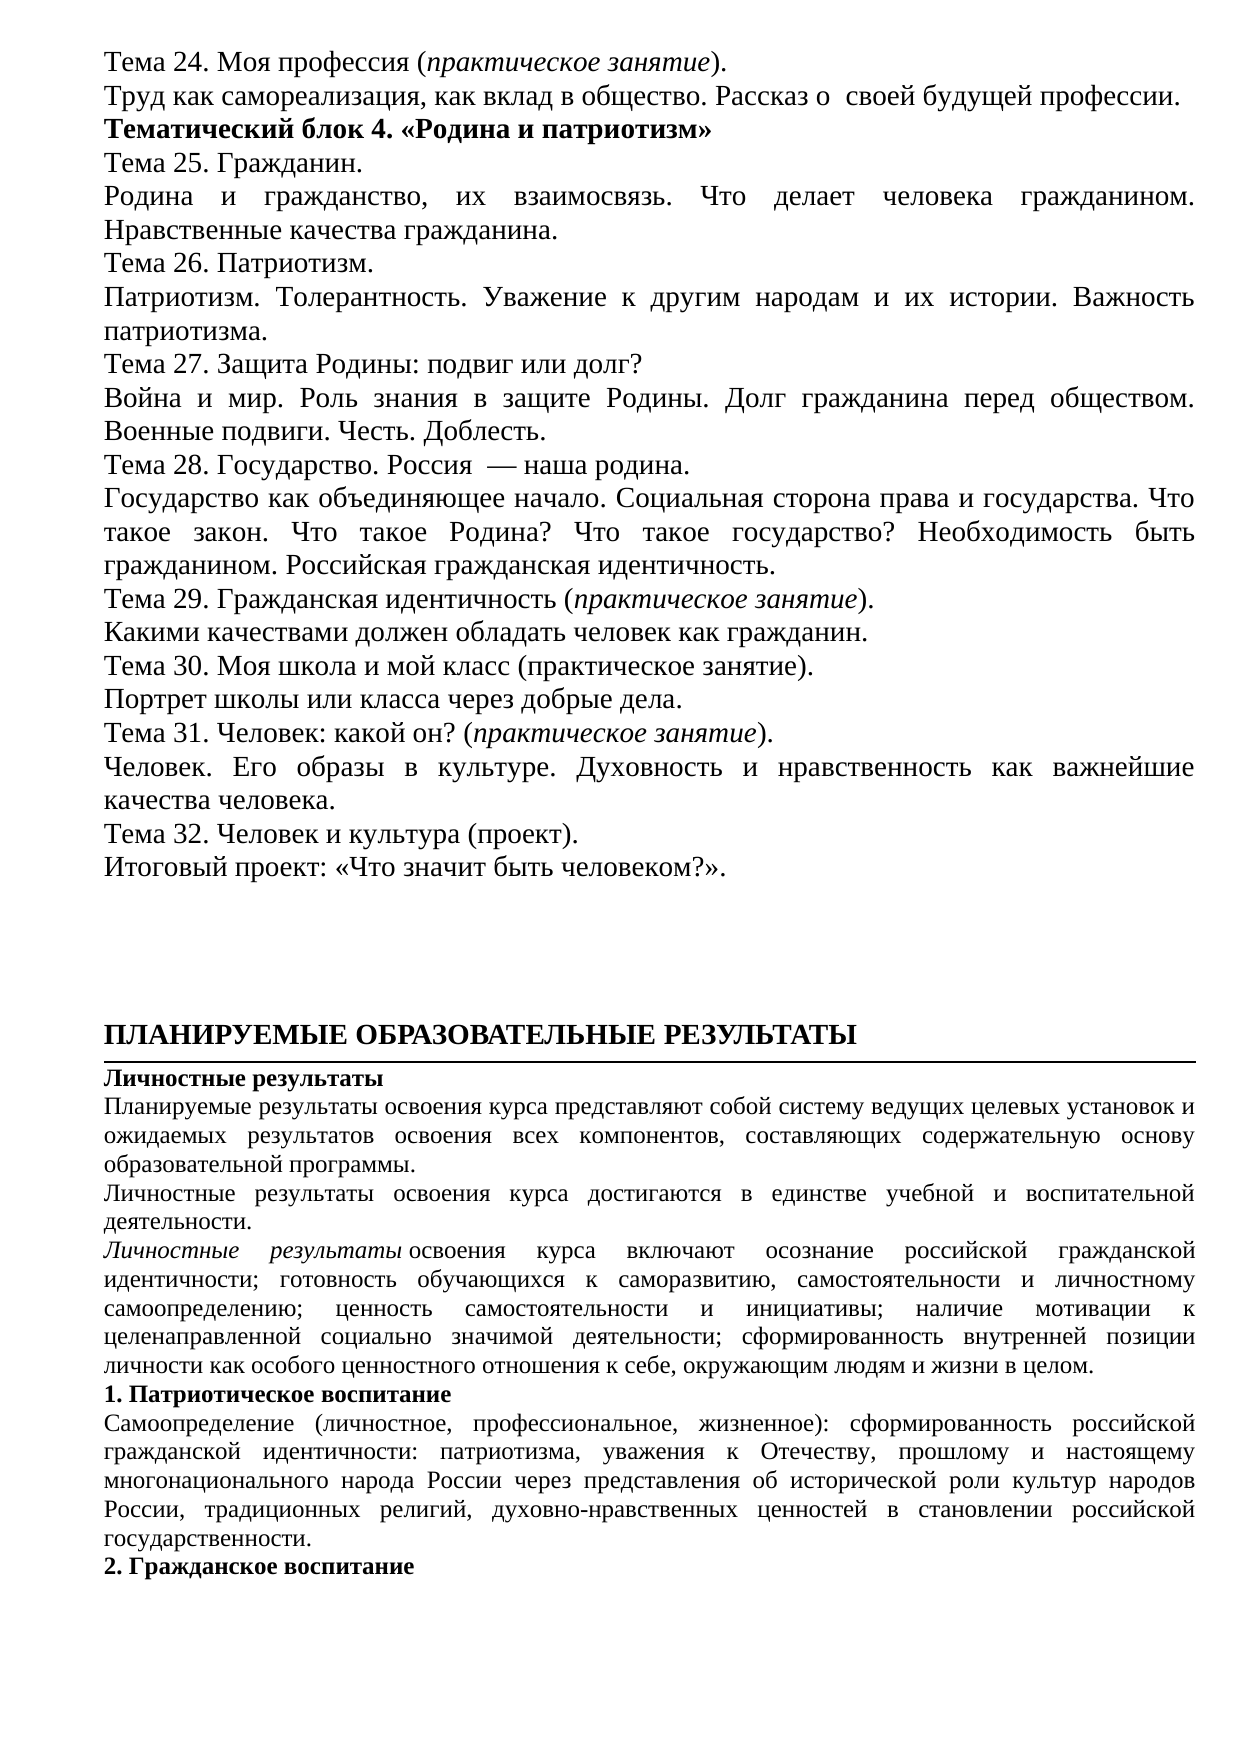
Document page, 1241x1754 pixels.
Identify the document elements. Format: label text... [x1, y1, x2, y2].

text Планируемые результаты освоения курса представляют собой систему ведущих целевых установок и ожидаемых результатов освоения всех компонентов, составляющих содержательную основу образовательной программы. [103, 1091, 1196, 1178]
text Тема 31. Человек: какой он? (практическое занятие). [103, 715, 1196, 749]
text ПЛАНИРУЕМЫЕ ОБРАЗОВАТЕЛЬНЫЕ РЕЗУЛЬТАТЫ [103, 1017, 1196, 1063]
text Личностные результаты [103, 1063, 1196, 1091]
text Тема 27. Защита Родины: подвиг или долг? [103, 346, 1196, 380]
text Тема 30. Моя школа и мой класс (практическое занятие). [103, 648, 1196, 682]
text Патриотизм. Толерантность. Уважение к другим народам и их истории. Важность патриотизма. [103, 279, 1196, 346]
text Родина и гражданство, их взаимосвязь. Что делает человека гражданином. Нравственные качества гражданина. [103, 178, 1196, 246]
text Какими качествами должен обладать человек как гражданин. [103, 614, 1196, 648]
text Тема 32. Человек и культура (проект). [103, 816, 1196, 849]
text Человек. Его образы в культуре. Духовность и нравственность как важнейшие качества человека. [103, 749, 1196, 816]
text Тема 29. Гражданская идентичность (практическое занятие). [103, 581, 1196, 614]
text Тема 26. Патриотизм. [103, 246, 1196, 279]
text 2. Гражданское воспитание [103, 1551, 1196, 1580]
text Тема 28. Государство. Россия — наша родина. [103, 447, 1196, 480]
text 1. Патриотическое воспитание [103, 1379, 1196, 1408]
text Война и мир. Роль знания в защите Родины. Долг гражданина перед обществом. Военные подвиги. Честь. Доблесть. [103, 380, 1196, 447]
text Личностные результаты освоения курса достигаются в единстве учебной и воспитательной деятельности. [103, 1178, 1196, 1235]
text Труд как самореализация, как вклад в общество. Рассказ о своей будущей профессии. [103, 78, 1196, 111]
text Тема 24. Моя профессия (практическое занятие). [103, 44, 1196, 78]
text Самоопределение (личностное, профессиональное, жизненное): сформированность российской гражданской идентичности: патриотизма, уважения к Отечеству, прошлому и настоящему многонационального народа России через представления об исторической роли культур народов России, традиционных религий, духовно-нравственных ценностей в становлении российской государственности. [103, 1408, 1196, 1551]
text Итоговый проект: «Что значит быть человеком?». [103, 849, 1196, 883]
text Тематический блок 4. «Родина и патриотизм» [103, 111, 1196, 145]
text Государство как объединяющее начало. Социальная сторона права и государства. Что такое закон. Что такое Родина? Что такое государство? Необходимость быть гражданином. Российская гражданская идентичность. [103, 480, 1196, 581]
text Тема 25. Гражданин. [103, 145, 1196, 178]
text Личностные результаты освоения курса включают осознание российской гражданской идентичности; готовность обучающихся к саморазвитию, самостоятельности и личностному самоопределению; ценность самостоятельности и инициативы; наличие мотивации к целенаправленной социально значимой деятельности; сформированность внутренней позиции личности как особого ценностного отношения к себе, окружающим людям и жизни в целом. [103, 1235, 1196, 1379]
text Портрет школы или класса через добрые дела. [103, 682, 1196, 715]
